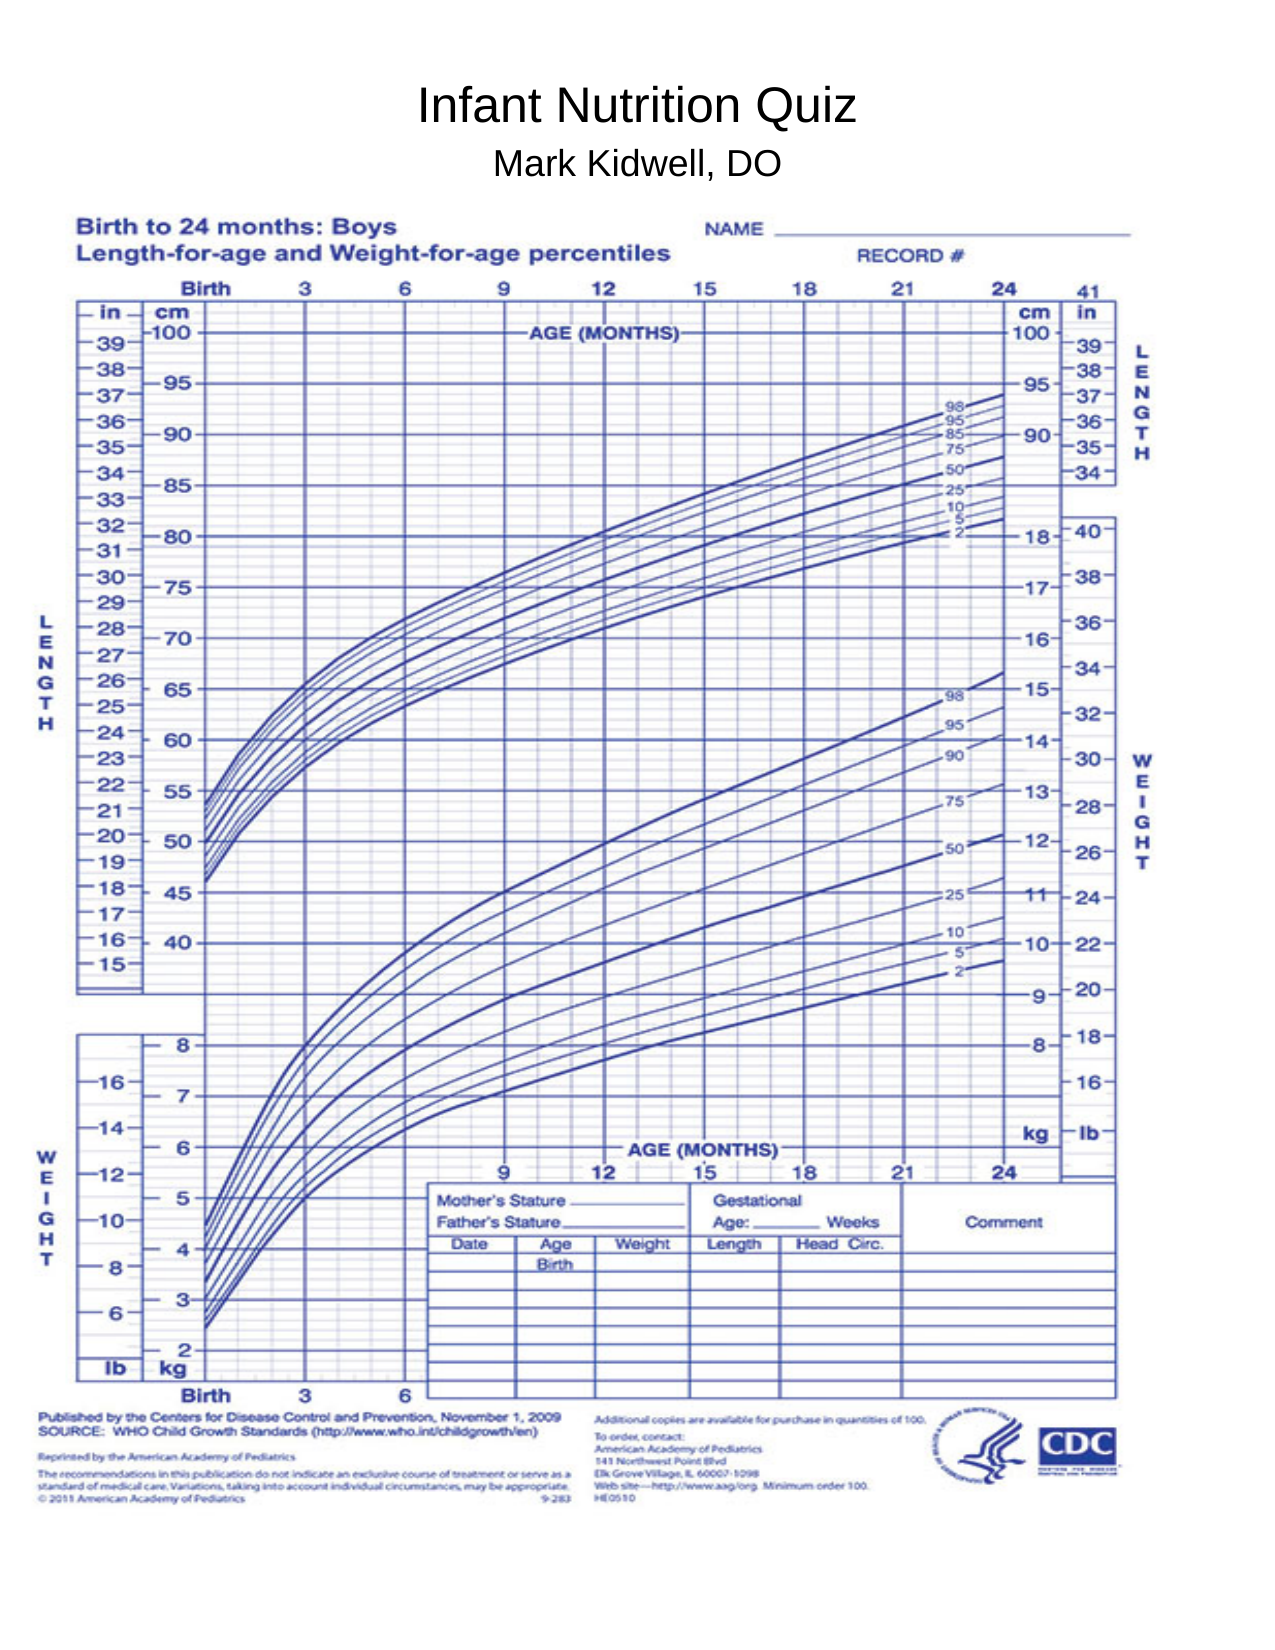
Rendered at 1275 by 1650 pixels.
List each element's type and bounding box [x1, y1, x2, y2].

picture [0, 188, 1275, 1532]
